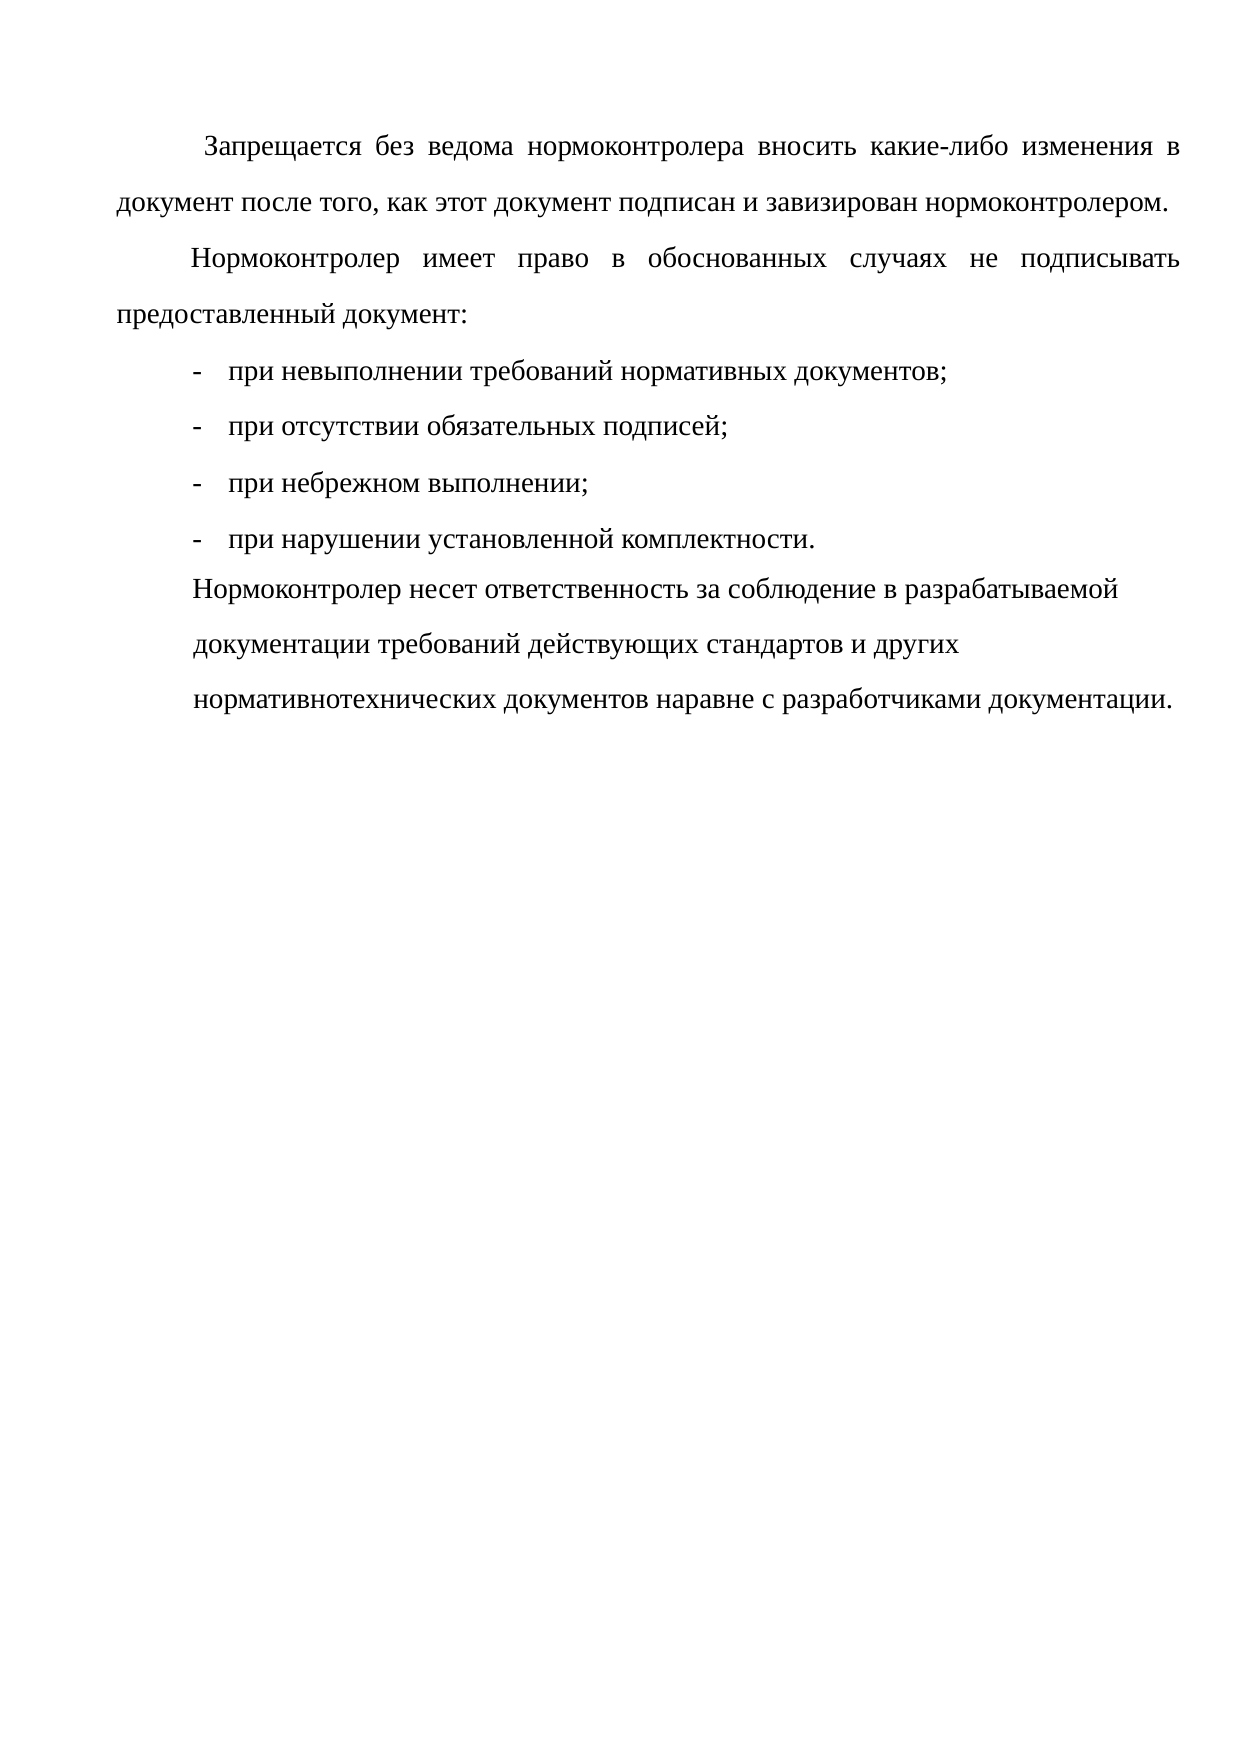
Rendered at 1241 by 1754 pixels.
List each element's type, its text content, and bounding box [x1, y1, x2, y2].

text Нормоконтролер несет ответственность за соблюдение в разрабатываемой документации требований действующих стандартов и других нормативнотехнических документов наравне с разработчиками документации. [192, 572, 1182, 714]
text Нормоконтролер имеет право в обоснованных случаях не подписывать предоставленный документ: [116, 240, 1181, 330]
list при отсутствии обязательных подписей; [192, 408, 1181, 442]
text Запрещается без ведома нормоконтролера вносить какие-либо изменения в документ после того, как этот документ подписан и завизирован нормоконтролером. [116, 128, 1181, 217]
list при нарушении установленной комплектности. [192, 521, 1181, 555]
list при небрежном выполнении; [192, 465, 1181, 498]
list при невыполнении требований нормативных документов; [192, 353, 1181, 386]
